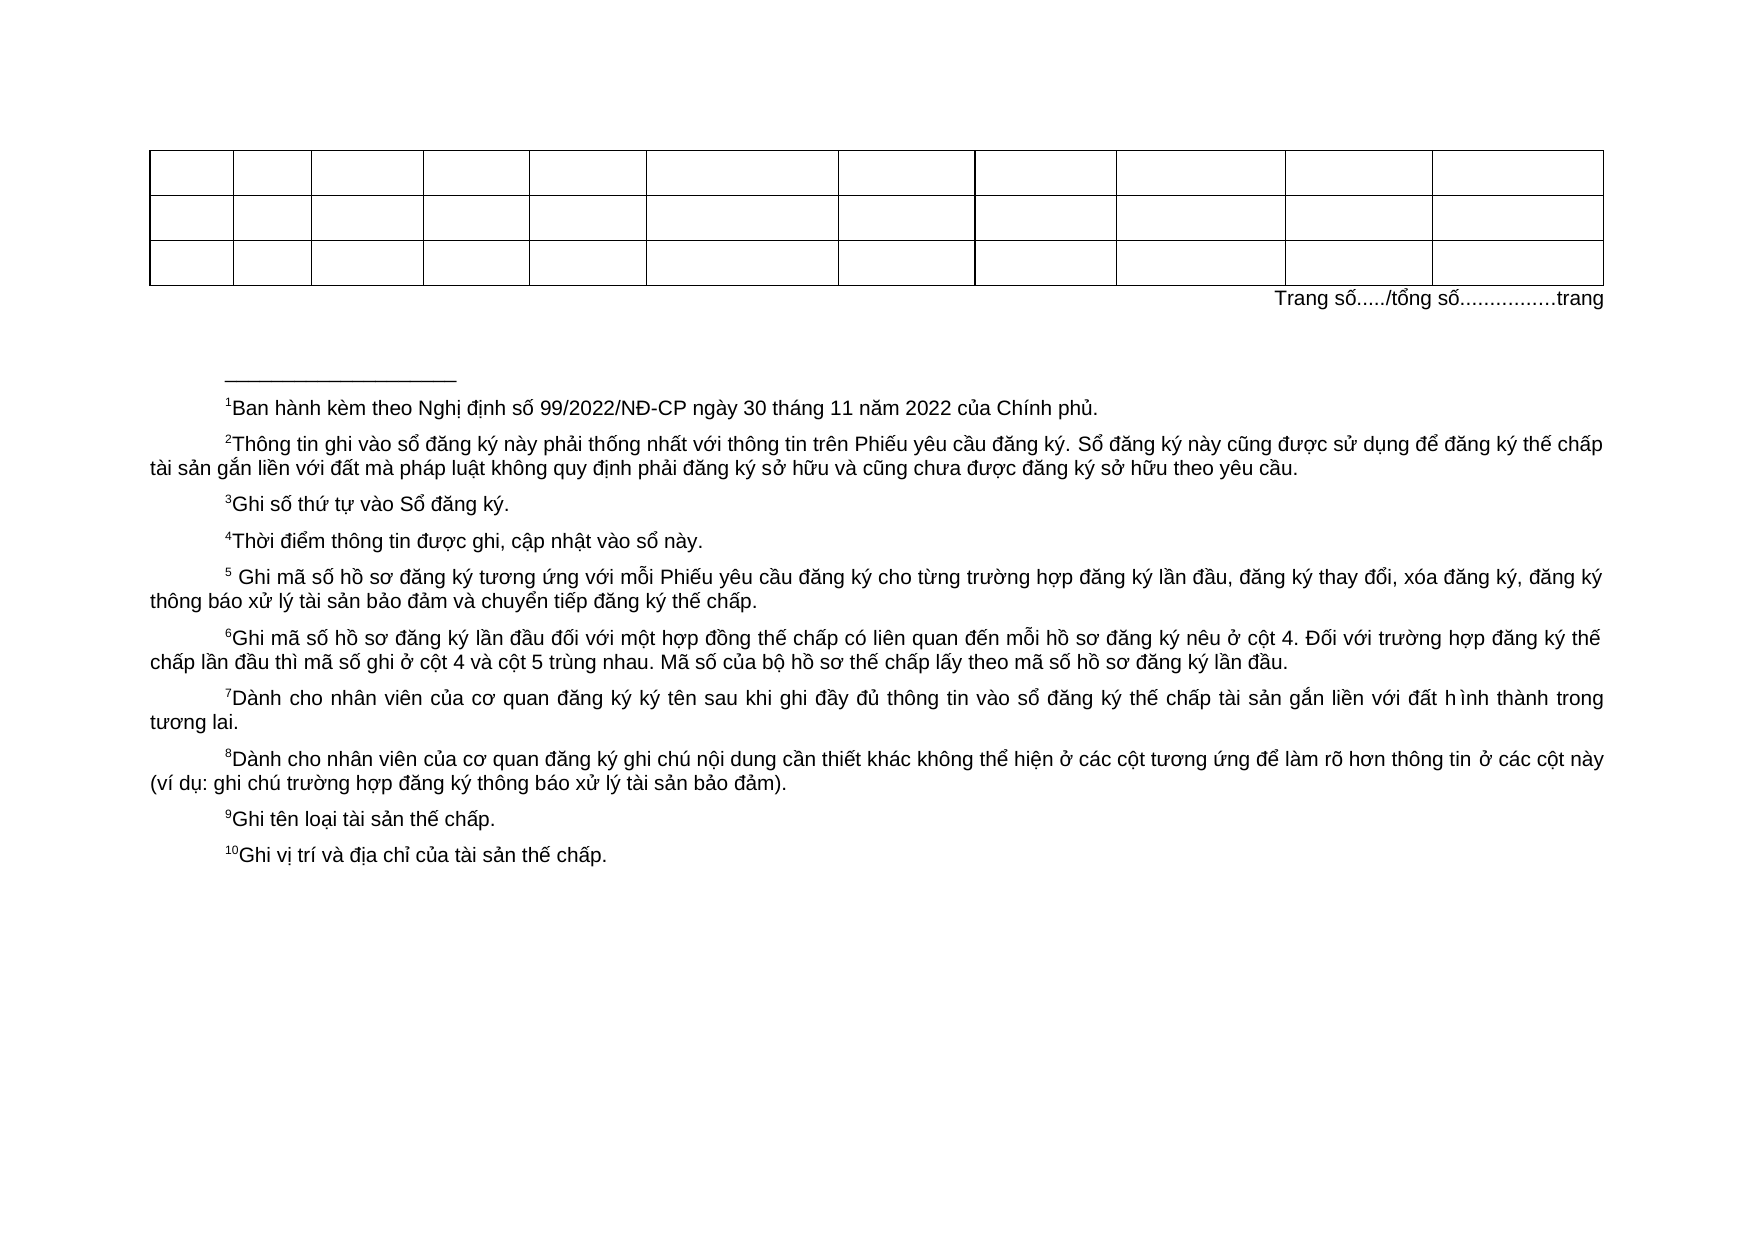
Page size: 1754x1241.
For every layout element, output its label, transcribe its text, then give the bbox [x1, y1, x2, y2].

table_cell [424, 241, 529, 285]
table_cell [1286, 241, 1432, 285]
table_cell [234, 241, 311, 285]
table_cell [976, 196, 1116, 240]
text 3Ghi số thứ tự vào Sổ đăng ký. [150, 492, 1604, 516]
text ____________________ [150, 359, 1604, 383]
table_cell [647, 151, 838, 195]
text 5 Ghi mã số hồ sơ đăng ký tương ứng với mỗi Phiếu yêu cầu đăng ký cho từng trường hợp đăng ký lần đầu, đăng ký thay đổi, xóa đăng ký, đăng ký thông báo xử lý tài sản bảo đảm và chuyển tiếp đăng ký thế chấp. [150, 565, 1604, 613]
table_cell [234, 196, 311, 240]
text Trang số /tổng số trang [150, 286, 1604, 310]
text 10Ghi vị trí và địa chỉ của tài sản thế chấp. [150, 843, 1604, 867]
text 9Ghi tên loại tài sản thế chấp. [150, 807, 1604, 831]
table_cell [312, 241, 423, 285]
table_cell [424, 196, 529, 240]
table_cell [647, 196, 838, 240]
table_cell [530, 241, 646, 285]
table_cell [1286, 196, 1432, 240]
text 7Dành cho nhân viên của cơ quan đăng ký ký tên sau khi ghi đầy đủ thông tin vào sổ đăng ký thế chấp tài sản gắn liền với đất hình thành trong tương lai. [150, 686, 1604, 734]
table_cell [839, 241, 974, 285]
table_cell [312, 196, 423, 240]
text 8Dành cho nhân viên của cơ quan đăng ký ghi chú nội dung cần thiết khác không thể hiện ở các cột tương ứng để làm rõ hơn thông tin ở các cột này (ví dụ: ghi chú trường hợp đăng ký thông báo xử lý tài sản bảo đảm). [150, 746, 1604, 794]
table_cell [647, 241, 838, 285]
table_cell [1433, 196, 1603, 240]
table_cell [530, 151, 646, 195]
table_cell [976, 151, 1116, 195]
table_cell [424, 151, 529, 195]
table_cell [151, 151, 233, 195]
table_cell [1433, 241, 1603, 285]
table_cell [839, 196, 974, 240]
table_cell [1117, 241, 1285, 285]
table_cell [1433, 151, 1603, 195]
table_cell [312, 151, 423, 195]
table_cell [839, 151, 974, 195]
table_cell [151, 196, 233, 240]
table_cell [1286, 151, 1432, 195]
table_cell [1117, 196, 1285, 240]
table_cell [530, 196, 646, 240]
text 1Ban hành kèm theo Nghị định số 99/2022/NĐ-CP ngày 30 tháng 11 năm 2022 của Chính phủ. [150, 395, 1604, 419]
text 4Thời điểm thông tin được ghi, cập nhật vào sổ này. [150, 529, 1604, 553]
text 2Thông tin ghi vào sổ đăng ký này phải thống nhất với thông tin trên Phiếu yêu cầu đăng ký. Sổ đăng ký này cũng được sử dụng để đăng ký thế chấp tài sản gắn liền với đất mà pháp luật không quy định phải đăng ký sở hữu và cũng chưa được đăng ký sở hữu theo yêu cầu. [150, 432, 1604, 480]
table_cell [234, 151, 311, 195]
text 6Ghi mã số hồ sơ đăng ký lần đầu đối với một hợp đồng thế chấp có liên quan đến mỗi hồ sơ đăng ký nêu ở cột 4. Đối với trường hợp đăng ký thế chấp lần đầu thì mã số ghi ở cột 4 và cột 5 trùng nhau. Mã số của bộ hồ sơ thế chấp lấy theo mã số hồ sơ đăng ký lần đầu. [150, 626, 1604, 673]
table_cell [976, 241, 1116, 285]
table_cell [1117, 151, 1285, 195]
table_cell [151, 241, 233, 285]
